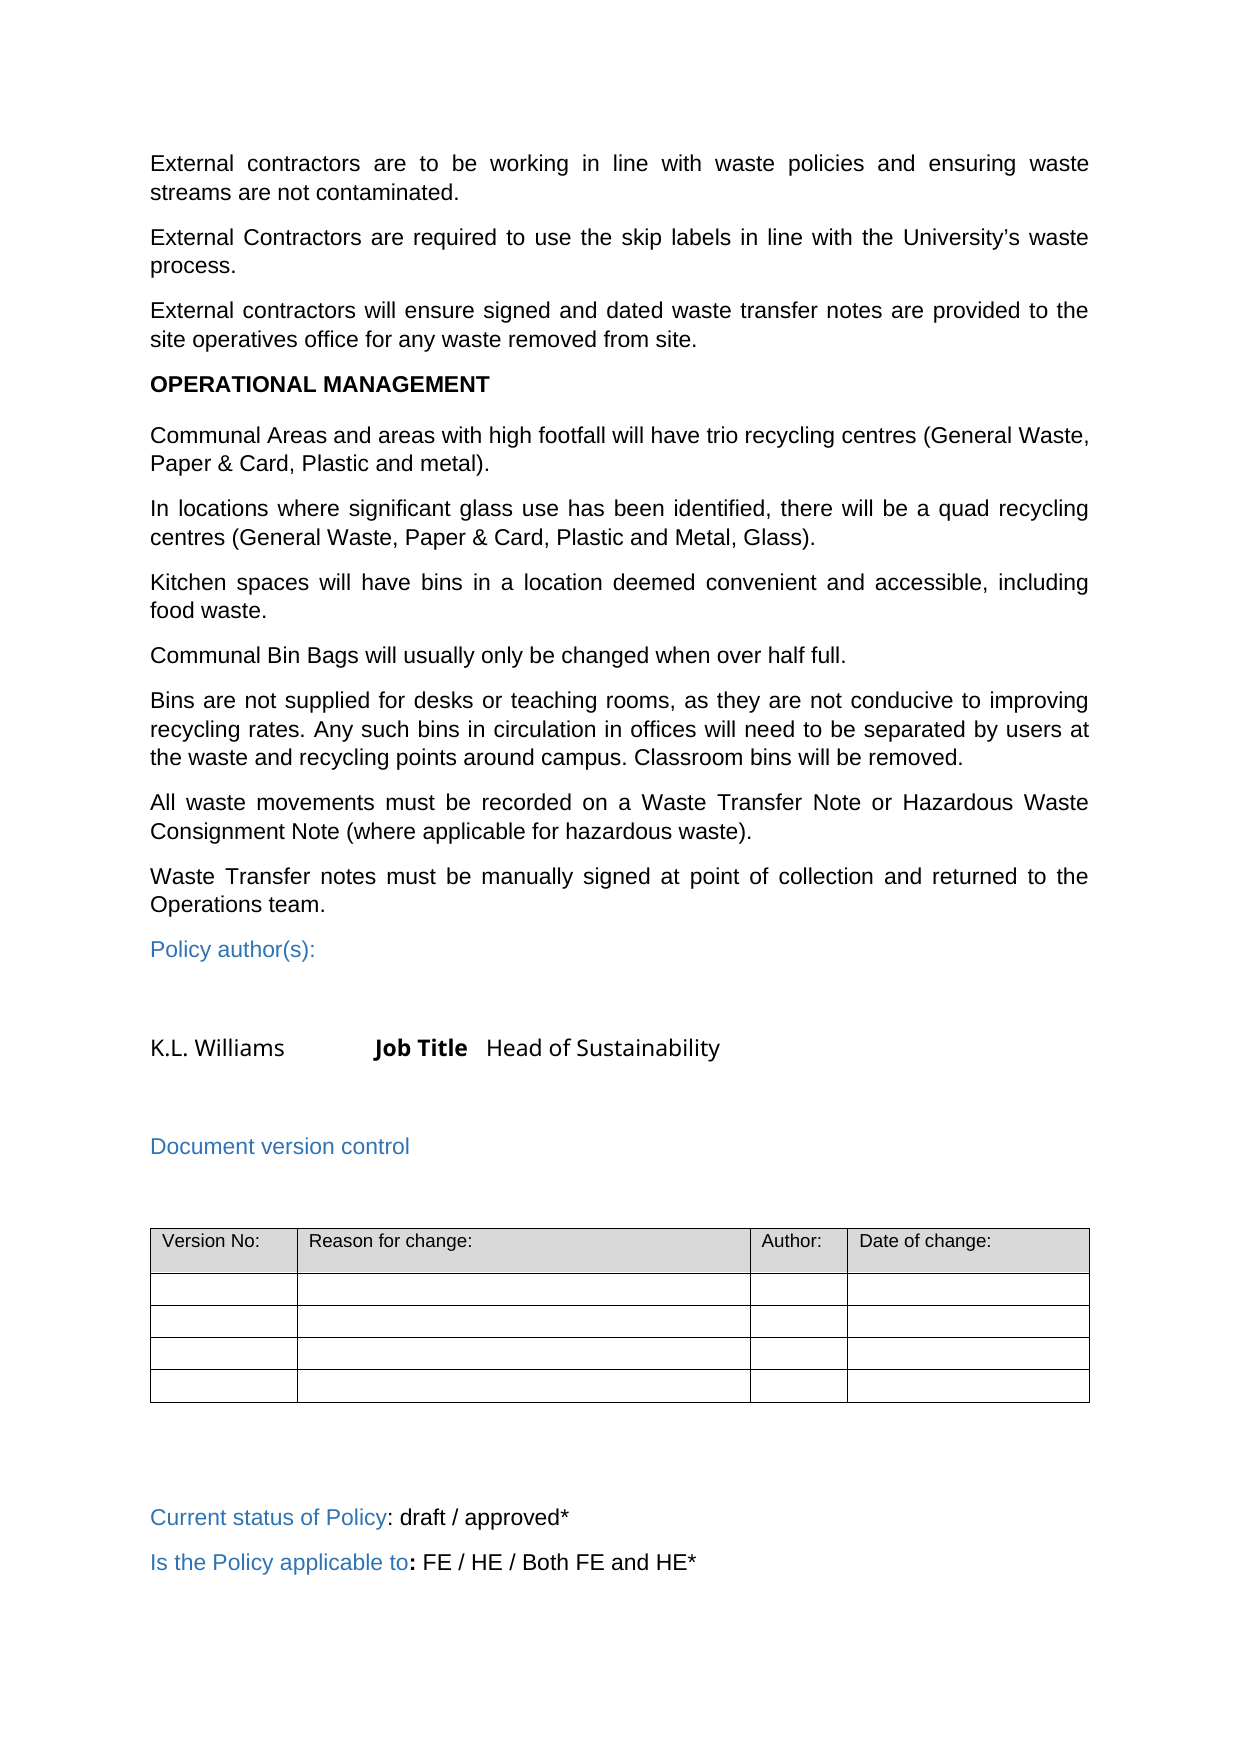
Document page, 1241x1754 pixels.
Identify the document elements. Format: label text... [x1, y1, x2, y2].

text K.L. Williams Job Title Head of Sustainability [150, 1032, 1090, 1063]
table_cell [151, 1370, 297, 1402]
text External Contractors are required to use the skip labels in line with the University’s waste process. [150, 223, 1090, 278]
text Communal Bin Bags will usually only be changed when over half full. [150, 642, 1090, 669]
text Kitchen spaces will have bins in a location deemed convenient and accessible, including food waste. [150, 569, 1090, 623]
table_header Version No: [151, 1229, 297, 1272]
table_cell [848, 1306, 1089, 1337]
table_cell [751, 1370, 847, 1402]
table_cell [298, 1370, 750, 1402]
table_cell [751, 1274, 847, 1305]
table_cell [151, 1306, 297, 1337]
text OPERATIONAL MANAGEMENT [150, 371, 1090, 397]
table_cell [848, 1338, 1089, 1369]
text In locations where significant glass use has been identified, there will be a quad recycling centres (General Waste, Paper & Card, Plastic and Metal, Glass). [150, 495, 1090, 550]
table_cell [751, 1306, 847, 1337]
table_header Date of change: [848, 1229, 1089, 1272]
table_cell [298, 1274, 750, 1305]
table_header Author: [751, 1229, 847, 1272]
text Document version control [150, 1133, 1090, 1159]
table_cell [298, 1338, 750, 1369]
text External contractors are to be working in line with waste policies and ensuring waste streams are not contaminated. [150, 150, 1090, 205]
text Is the Policy applicable to: FE / HE / Both FE and HE* [150, 1549, 1090, 1575]
table_header Reason for change: [298, 1229, 750, 1272]
text Policy author(s): [150, 936, 1090, 963]
text Current status of Policy: draft / approved* [150, 1503, 1090, 1530]
text Bins are not supplied for desks or teaching rooms, as they are not conducive to improving recycling rates. Any such bins in circulation in offices will need to be separated by users at the waste and recycling points around campus. Classroom bins will be removed. [150, 687, 1090, 771]
table_cell [151, 1274, 297, 1305]
table_cell [151, 1338, 297, 1369]
table_cell [298, 1306, 750, 1337]
table_cell [848, 1370, 1089, 1402]
table_cell [848, 1274, 1089, 1305]
text External contractors will ensure signed and dated waste transfer notes are provided to the site operatives office for any waste removed from site. [150, 297, 1090, 352]
text Waste Transfer notes must be manually signed at point of collection and returned to the Operations team. [150, 863, 1090, 918]
text All waste movements must be recorded on a Waste Transfer Note or Hazardous Waste Consignment Note (where applicable for hazardous waste). [150, 789, 1090, 844]
table_cell [751, 1338, 847, 1369]
text Communal Areas and areas with high footfall will have trio recycling centres (General Waste, Paper & Card, Plastic and metal). [150, 422, 1090, 476]
